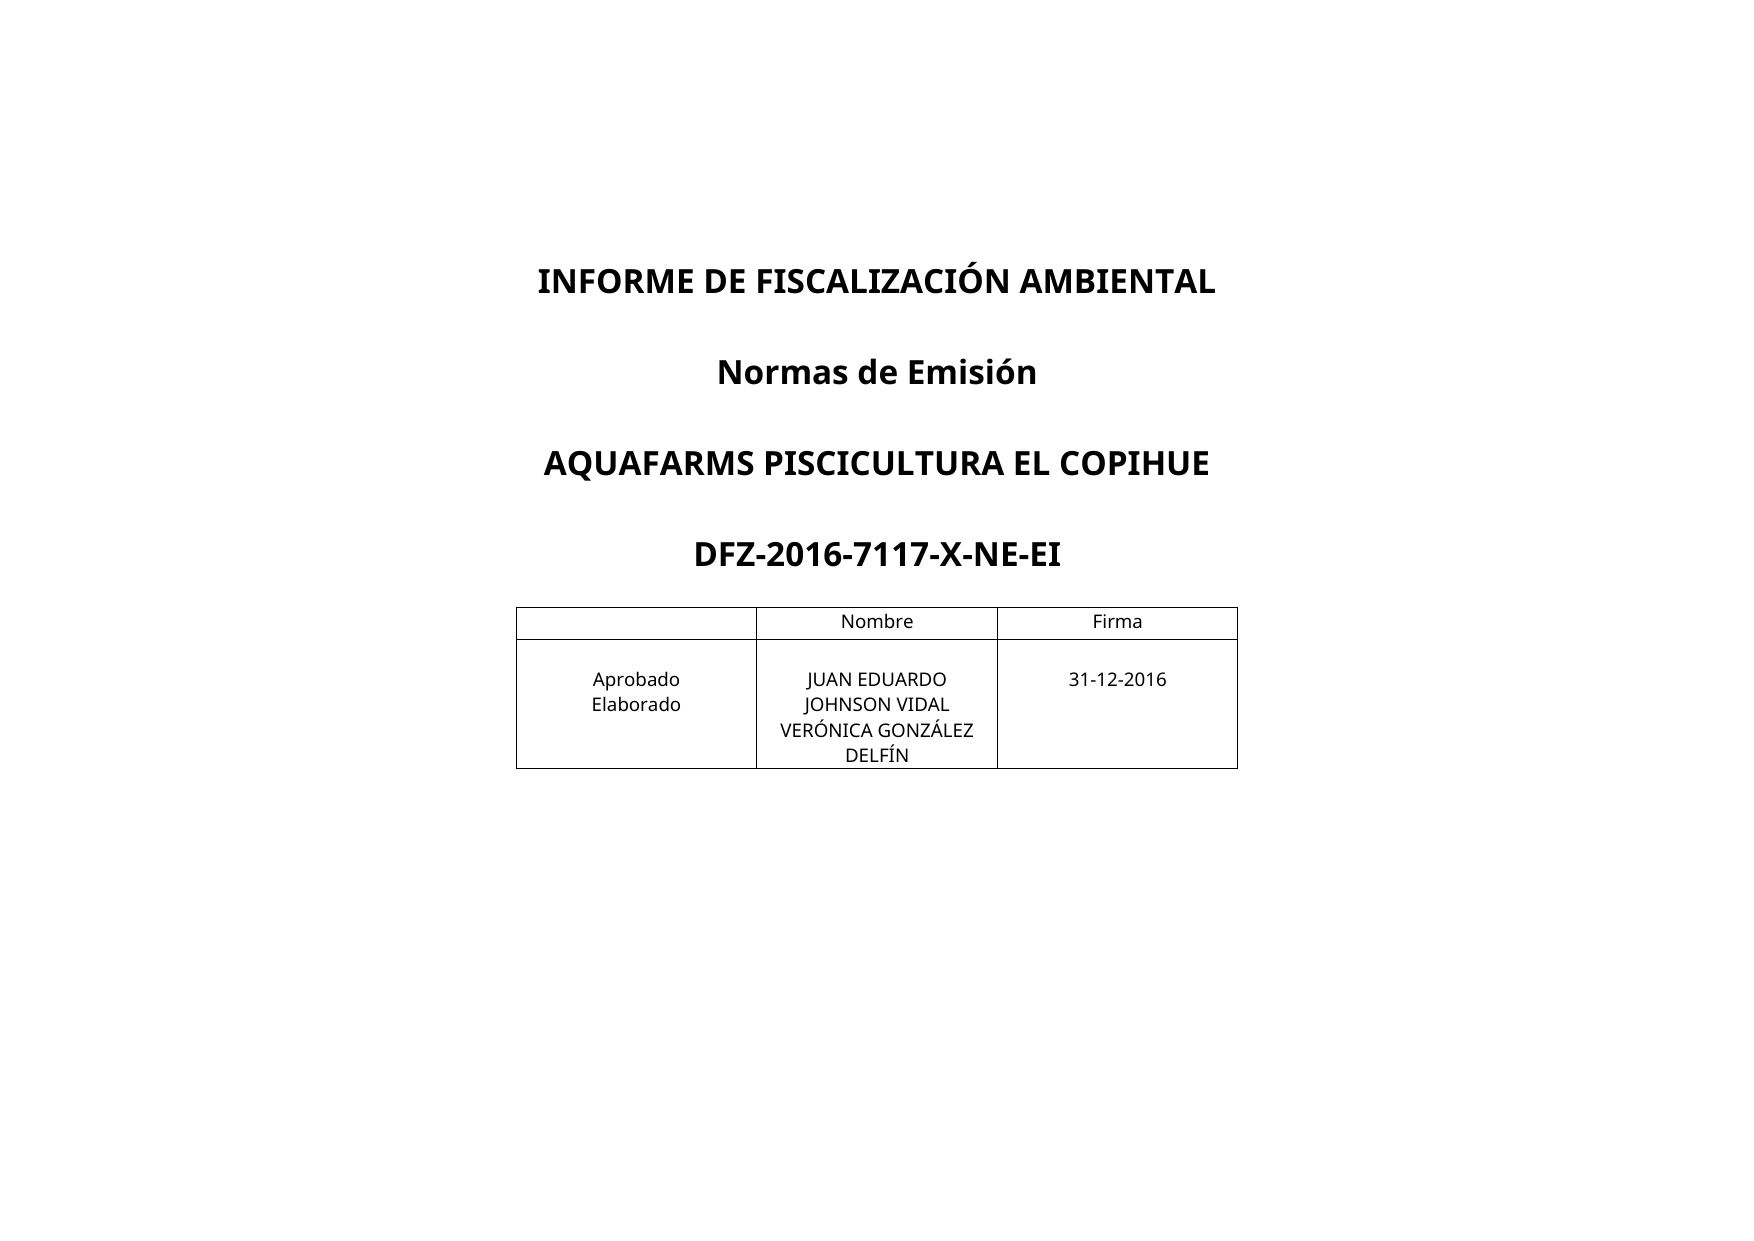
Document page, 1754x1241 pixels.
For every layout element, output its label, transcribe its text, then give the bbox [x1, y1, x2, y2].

table_header Nombre [757, 608, 997, 639]
table_header [517, 608, 756, 639]
table_cell JUAN EDUARDO JOHNSON VIDAL VERÓNICA GONZÁLEZ DELFÍN [757, 640, 997, 768]
text Normas de Emisión [150, 303, 1604, 394]
table_header Firma [998, 608, 1237, 639]
table_cell 31-12-2016 [998, 640, 1237, 768]
text INFORME DE FISCALIZACIÓN AMBIENTAL [150, 212, 1604, 303]
text AQUAFARMS PISCICULTURA EL COPIHUE [150, 394, 1604, 485]
text DFZ-2016-7117-X-NE-EI [150, 485, 1604, 576]
table_cell Aprobado Elaborado [517, 640, 756, 768]
